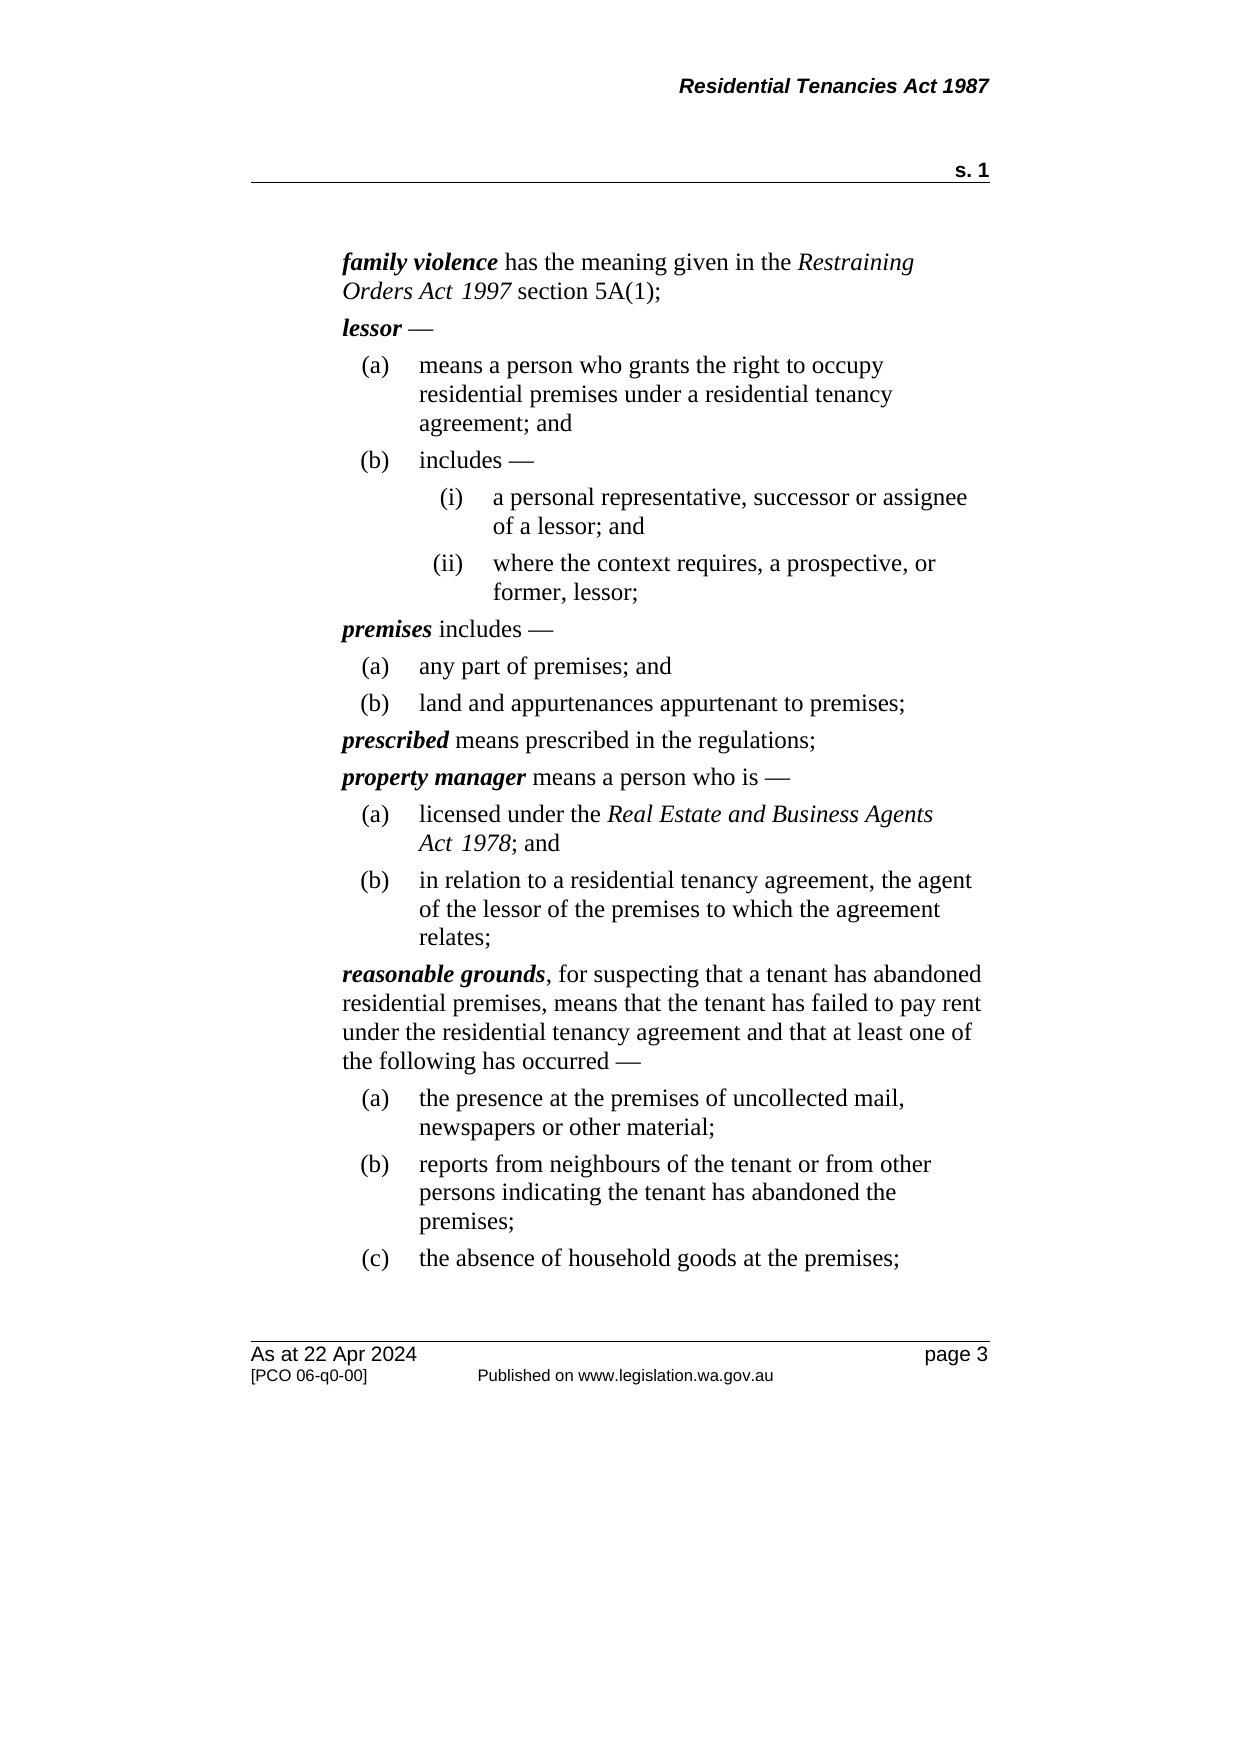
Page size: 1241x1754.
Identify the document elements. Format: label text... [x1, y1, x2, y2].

text (i) a personal representative, successor or assignee of a lessor; and [251, 482, 990, 539]
text (b) reports from neighbours of the tenant or from other persons indicating the tenant has abandoned the premises; [251, 1149, 990, 1235]
text (a) licensed under the Real Estate and Business Agents Act 1978; and [251, 799, 990, 857]
text prescribed means prescribed in the regulations; [251, 725, 990, 754]
text premises includes — [251, 614, 990, 642]
text family violence has the meaning given in the Restraining Orders Act 1997 section 5A(1); [251, 247, 990, 305]
text (a) the presence at the premises of uncollected mail, newspapers or other material; [251, 1083, 990, 1140]
text (a) means a person who grants the right to occupy residential premises under a residential tenancy agreement; and [251, 350, 990, 437]
text lessor — [251, 313, 990, 342]
text property manager means a person who is — [251, 762, 990, 791]
text (b) in relation to a residential tenancy agreement, the agent of the lessor of the premises to which the agreement relates; [251, 865, 990, 951]
text reasonable grounds, for suspecting that a tenant has abandoned residential premises, means that the tenant has failed to pay rent under the residential tenancy agreement and that at least one of the following has occurred — [251, 959, 990, 1074]
text (a) any part of premises; and [251, 651, 990, 679]
text (b) includes — [251, 445, 990, 474]
text (c) the absence of household goods at the premises; [251, 1243, 990, 1272]
text (ii) where the context requires, a prospective, or former, lessor; [251, 548, 990, 605]
text (b) land and appurtenances appurtenant to premises; [251, 688, 990, 717]
